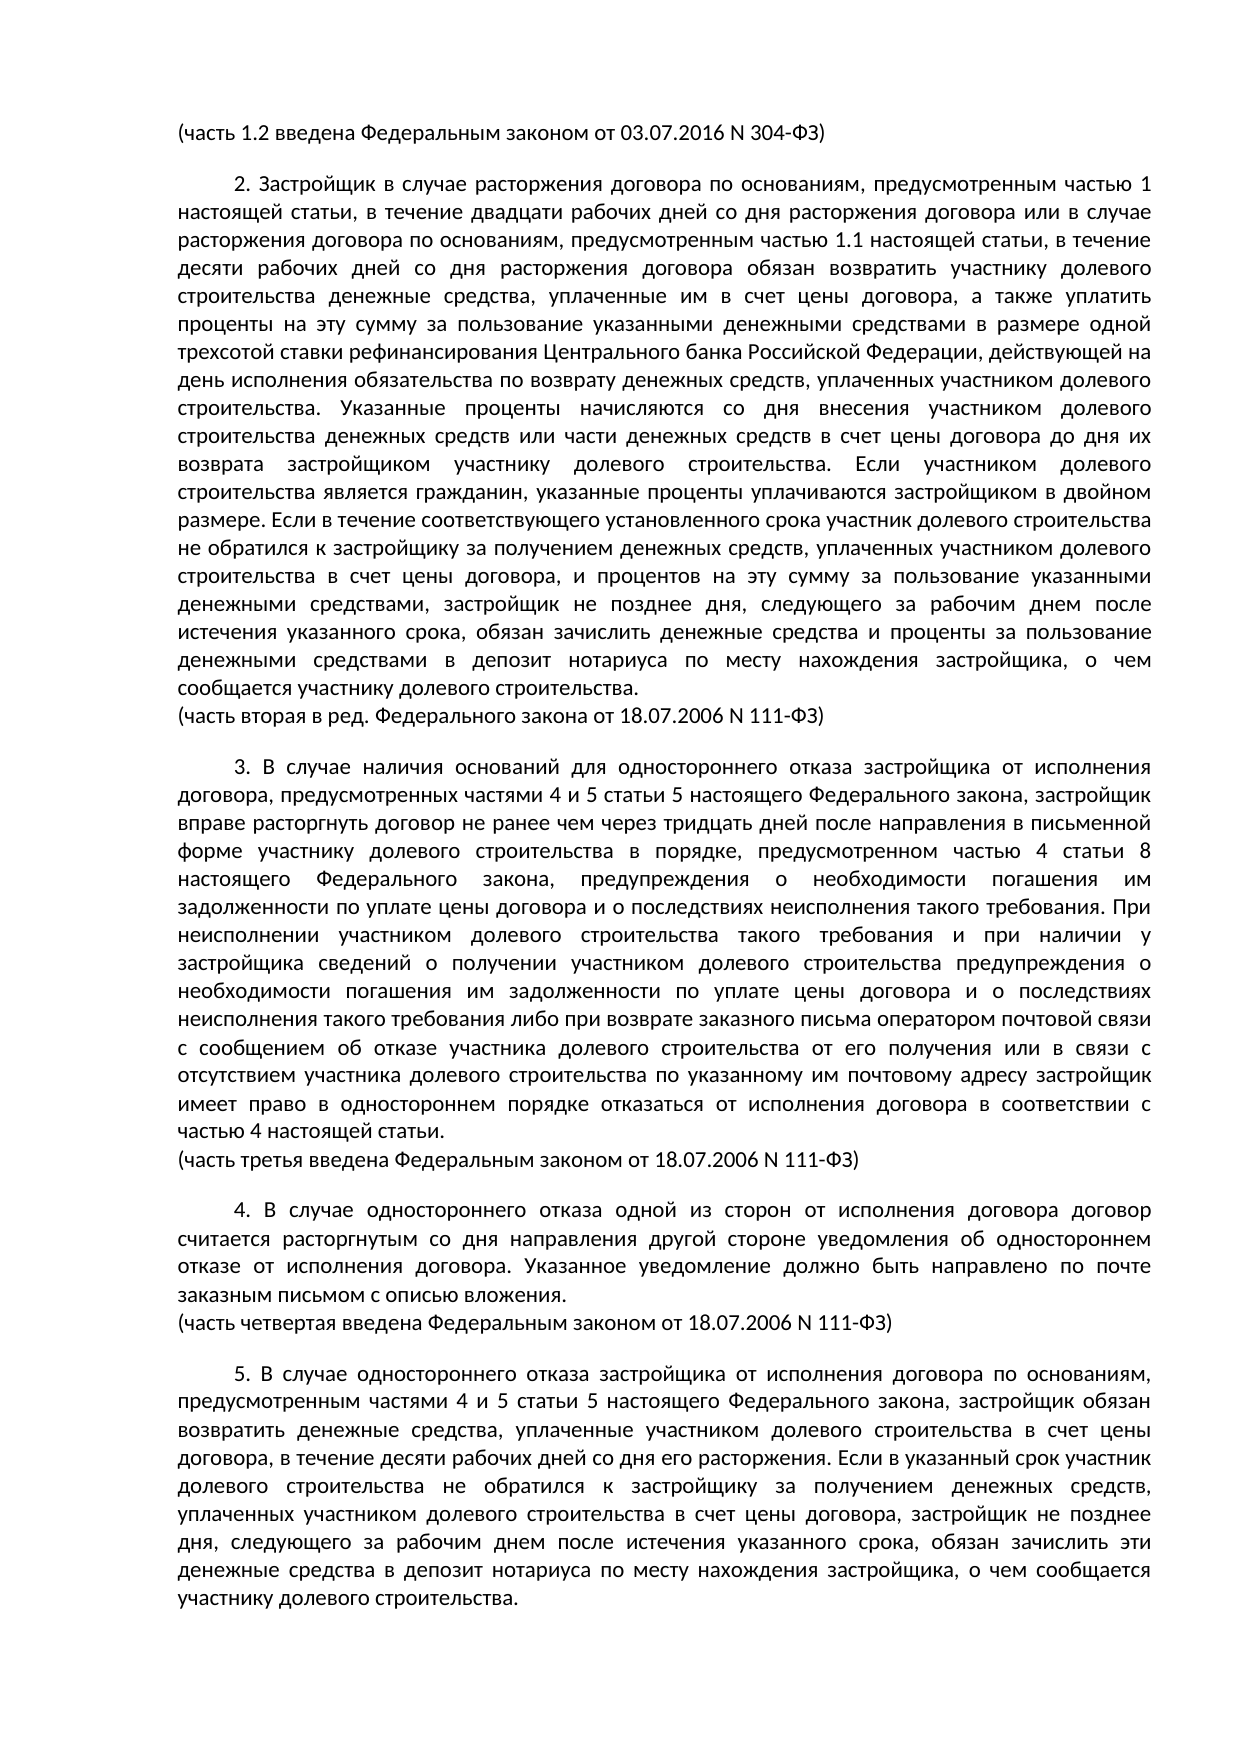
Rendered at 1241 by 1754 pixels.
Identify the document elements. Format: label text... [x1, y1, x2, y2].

text 5. В случае одностороннего отказа застройщика от исполнения договора по основаниям, предусмотренным частями 4 и 5 статьи 5 настоящего Федерального закона, застройщик обязан возвратить денежные средства, уплаченные участником долевого строительства в счет цены договора, в течение десяти рабочих дней со дня его расторжения. Если в указанный срок участник долевого строительства не обратился к застройщику за получением денежных средств, уплаченных участником долевого строительства в счет цены договора, застройщик не позднее дня, следующего за рабочим днем после истечения указанного срока, обязан зачислить эти денежные средства в депозит нотариуса по месту нахождения застройщика, о чем сообщается участнику долевого строительства. [177, 1359, 1152, 1611]
text 3. В случае наличия оснований для одностороннего отказа застройщика от исполнения договора, предусмотренных частями 4 и 5 статьи 5 настоящего Федерального закона, застройщик вправе расторгнуть договор не ранее чем через тридцать дней после направления в письменной форме участнику долевого строительства в порядке, предусмотренном частью 4 статьи 8 настоящего Федерального закона, предупреждения о необходимости погашения им задолженности по уплате цены договора и о последствиях неисполнения такого требования. При неисполнении участником долевого строительства такого требования и при наличии у застройщика сведений о получении участником долевого строительства предупреждения о необходимости погашения им задолженности по уплате цены договора и о последствиях неисполнения такого требования либо при возврате заказного письма оператором почтовой связи с сообщением об отказе участника долевого строительства от его получения или в связи с отсутствием участника долевого строительства по указанному им почтовому адресу застройщик имеет право в одностороннем порядке отказаться от исполнения договора в соответствии с частью 4 настоящей статьи. [177, 752, 1152, 1145]
text (часть 1.2 введена Федеральным законом от 03.07.2016 N 304-ФЗ) [177, 118, 1152, 146]
text (часть вторая в ред. Федерального закона от 18.07.2006 N 111-ФЗ) [177, 701, 1152, 729]
text 2. Застройщик в случае расторжения договора по основаниям, предусмотренным частью 1 настоящей статьи, в течение двадцати рабочих дней со дня расторжения договора или в случае расторжения договора по основаниям, предусмотренным частью 1.1 настоящей статьи, в течение десяти рабочих дней со дня расторжения договора обязан возвратить участнику долевого строительства денежные средства, уплаченные им в счет цены договора, а также уплатить проценты на эту сумму за пользование указанными денежными средствами в размере одной трехсотой ставки рефинансирования Центрального банка Российской Федерации, действующей на день исполнения обязательства по возврату денежных средств, уплаченных участником долевого строительства. Указанные проценты начисляются со дня внесения участником долевого строительства денежных средств или части денежных средств в счет цены договора до дня их возврата застройщиком участнику долевого строительства. Если участником долевого строительства является гражданин, указанные проценты уплачиваются застройщиком в двойном размере. Если в течение соответствующего установленного срока участник долевого строительства не обратился к застройщику за получением денежных средств, уплаченных участником долевого строительства в счет цены договора, и процентов на эту сумму за пользование указанными денежными средствами, застройщик не позднее дня, следующего за рабочим днем после истечения указанного срока, обязан зачислить денежные средства и проценты за пользование денежными средствами в депозит нотариуса по месту нахождения застройщика, о чем сообщается участнику долевого строительства. [177, 169, 1152, 701]
text (часть четвертая введена Федеральным законом от 18.07.2006 N 111-ФЗ) [177, 1308, 1152, 1336]
text 4. В случае одностороннего отказа одной из сторон от исполнения договора договор считается расторгнутым со дня направления другой стороне уведомления об одностороннем отказе от исполнения договора. Указанное уведомление должно быть направлено по почте заказным письмом с описью вложения. [177, 1196, 1152, 1308]
text (часть третья введена Федеральным законом от 18.07.2006 N 111-ФЗ) [177, 1145, 1152, 1173]
